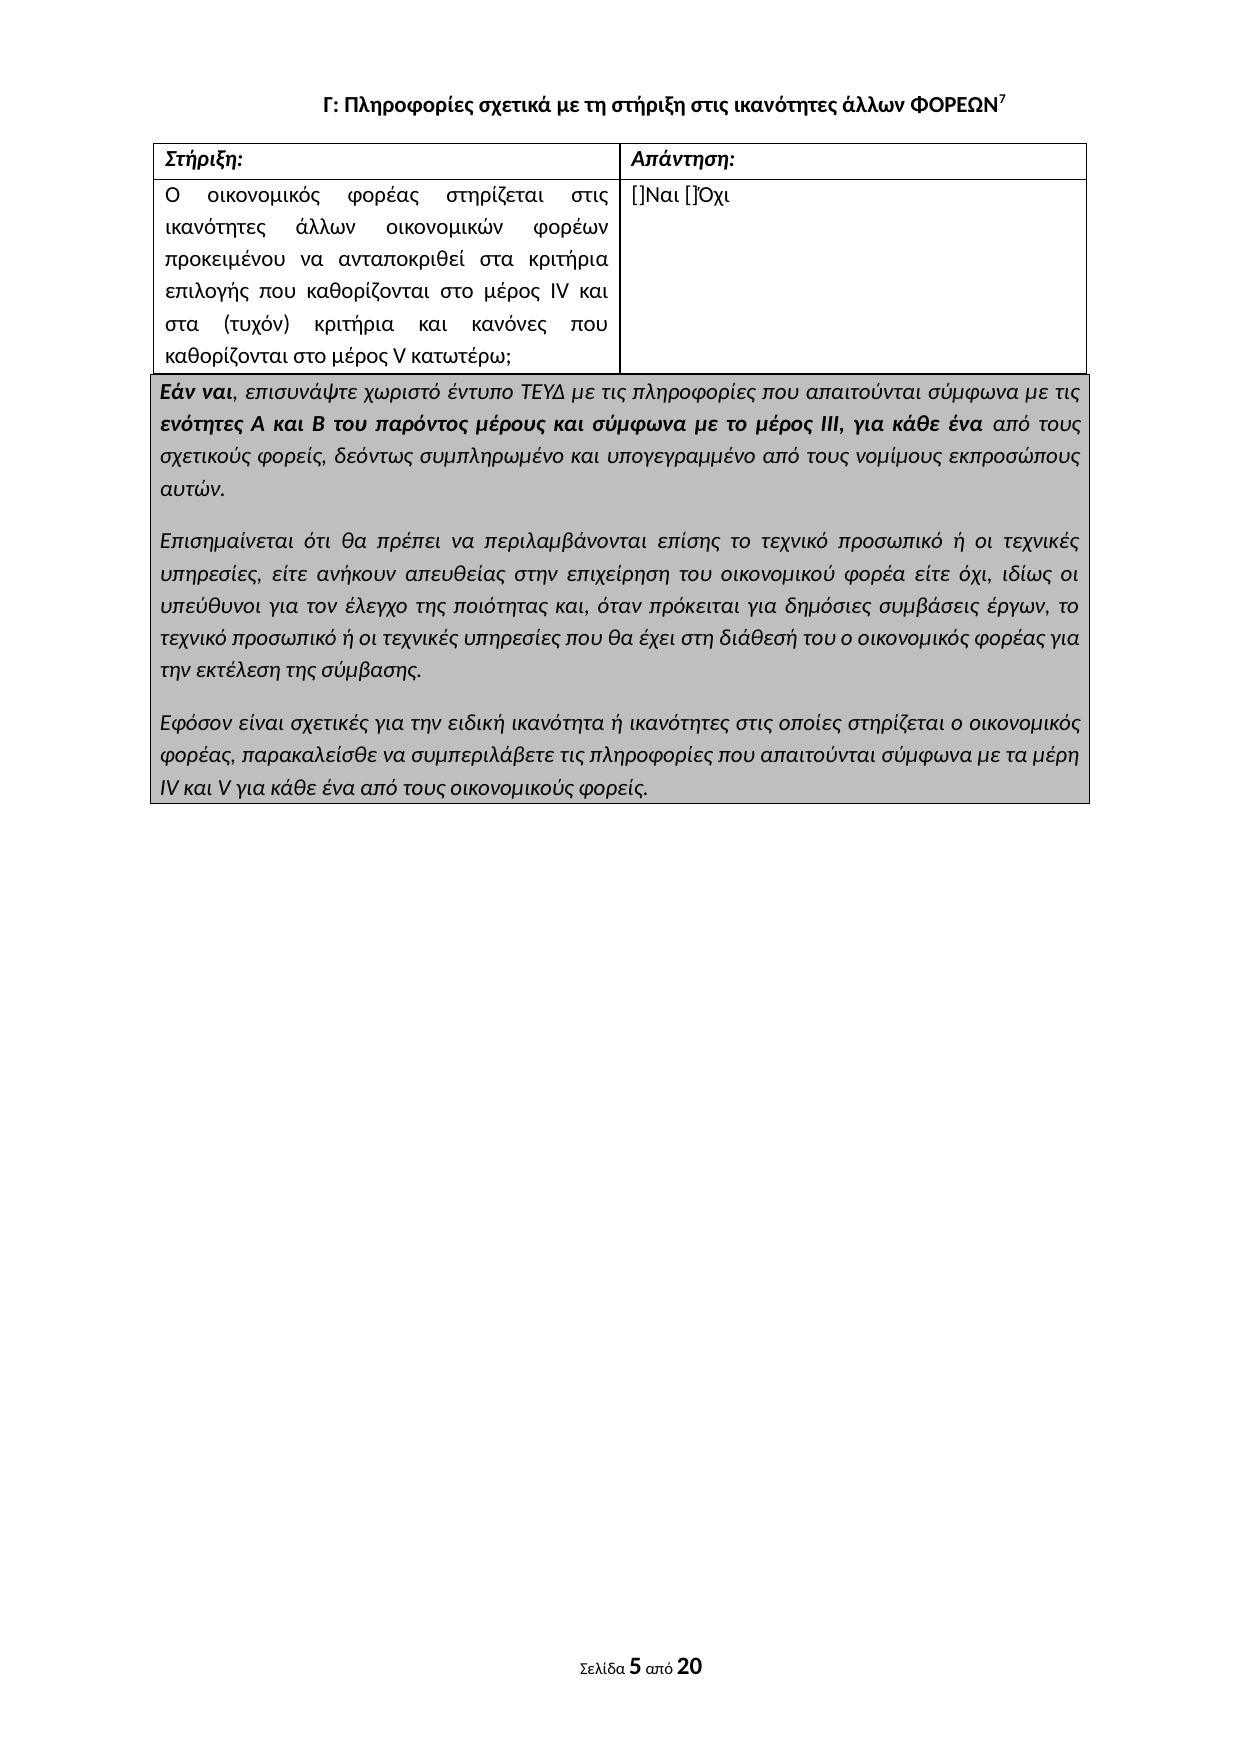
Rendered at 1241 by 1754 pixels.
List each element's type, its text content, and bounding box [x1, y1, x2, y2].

text Γ: Πληροφορίες σχετικά με τη στήριξη στις ικανότητες άλλων ΦΟΡΕΩΝ [248, 90, 1081, 118]
table_header Στήριξη: [154, 144, 619, 179]
text Επισημαίνεται ότι θα πρέπει να περιλαμβάνονται επίσης το τεχνικό προσωπικό ή οι τεχνικές υπηρεσίες, είτε ανήκουν απευθείας στην επιχείρηση του οικονομικού φορέα είτε όχι, ιδίως οι υπεύθυνοι για τον έλεγχο της ποιότητας και, όταν πρόκειται για δημόσιες συμβάσεις έργων, το τεχνικό προσωπικό ή οι τεχνικές υπηρεσίες που θα έχει στη διάθεσή του ο οικονομικός φορέας για την εκτέλεση της σύμβασης. [151, 523, 1089, 683]
table_cell []Ναι []Όχι [621, 180, 1086, 373]
text Εφόσον είναι σχετικές για την ειδική ικανότητα ή ικανότητες στις οποίες στηρίζεται ο οικονομικός φορέας, παρακαλείσθε να συμπεριλάβετε τις πληροφορίες που απαιτούνται σύμφωνα με τα μέρη IV και V για κάθε ένα από τους οικονομικούς φορείς. [151, 705, 1089, 803]
table_header Απάντηση: [621, 144, 1086, 179]
text Εάν ναι, επισυνάψτε χωριστό έντυπο ΤΕΥΔ με τις πληροφορίες που απαιτούνται σύμφωνα με τις ενότητες Α και Β του παρόντος μέρους και σύμφωνα με το μέρος ΙΙΙ, για κάθε ένα από τους σχετικούς φορείς, δεόντως συμπληρωμένο και υπογεγραμμένο από τους νομίμους εκπροσώπους αυτών. [151, 375, 1089, 502]
table_cell Ο οικονομικός φορέας στηρίζεται στις ικανότητες άλλων οικονομικών φορέων προκειμένου να ανταποκριθεί στα κριτήρια επιλογής που καθορίζονται στο μέρος IV και στα (τυχόν) κριτήρια και κανόνες που καθορίζονται στο μέρος V κατωτέρω; [154, 180, 619, 373]
